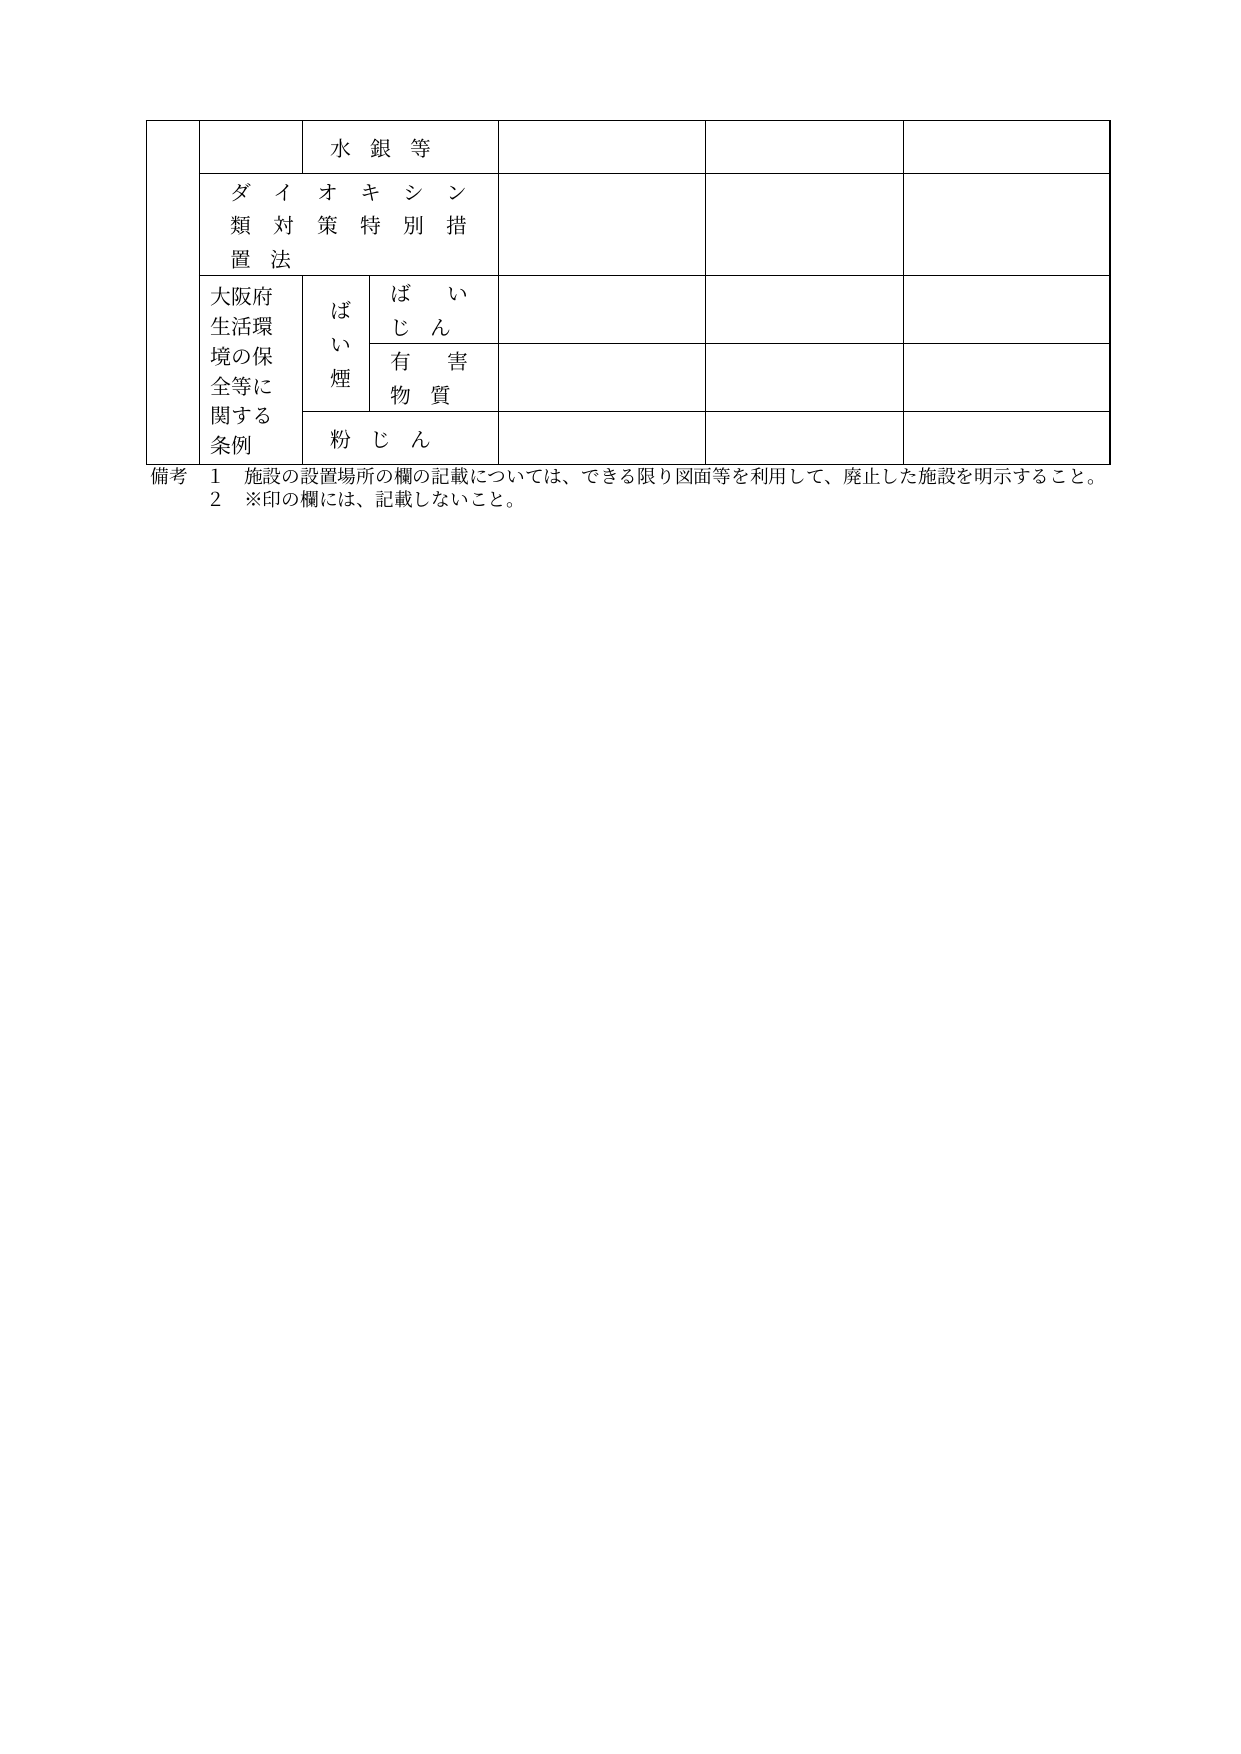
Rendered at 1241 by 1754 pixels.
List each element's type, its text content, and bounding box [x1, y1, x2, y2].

text 備考 １ 施設の設置場所の欄の記載については、できる限り図面等を利用して、廃止した施設を明示すること。 [150, 465, 1090, 488]
table_cell [904, 412, 1109, 464]
table_cell [706, 121, 903, 173]
table_cell [706, 174, 903, 275]
table_cell [904, 276, 1109, 343]
table_cell ばい煙 [303, 276, 369, 411]
table_cell [499, 276, 705, 343]
table_cell [499, 121, 705, 173]
table_cell [904, 174, 1109, 275]
table_cell ばいじん [370, 276, 498, 343]
table_cell 水銀等 [303, 121, 498, 173]
table_cell ダイオキシン類対策特別措置法 [200, 174, 498, 275]
table_cell [706, 344, 903, 411]
table_cell [904, 121, 1109, 173]
table_cell [706, 276, 903, 343]
table_cell [499, 344, 705, 411]
table_cell [499, 174, 705, 275]
text ２ ※印の欄には、記載しないこと。 [150, 488, 1090, 511]
table_cell [499, 412, 705, 464]
table_cell [904, 344, 1109, 411]
table_cell 大阪府生活環境の保全等に関する条例 [200, 276, 302, 464]
table_cell 粉じん [303, 412, 498, 464]
table_cell 有害物質 [370, 344, 498, 411]
table_cell [706, 412, 903, 464]
